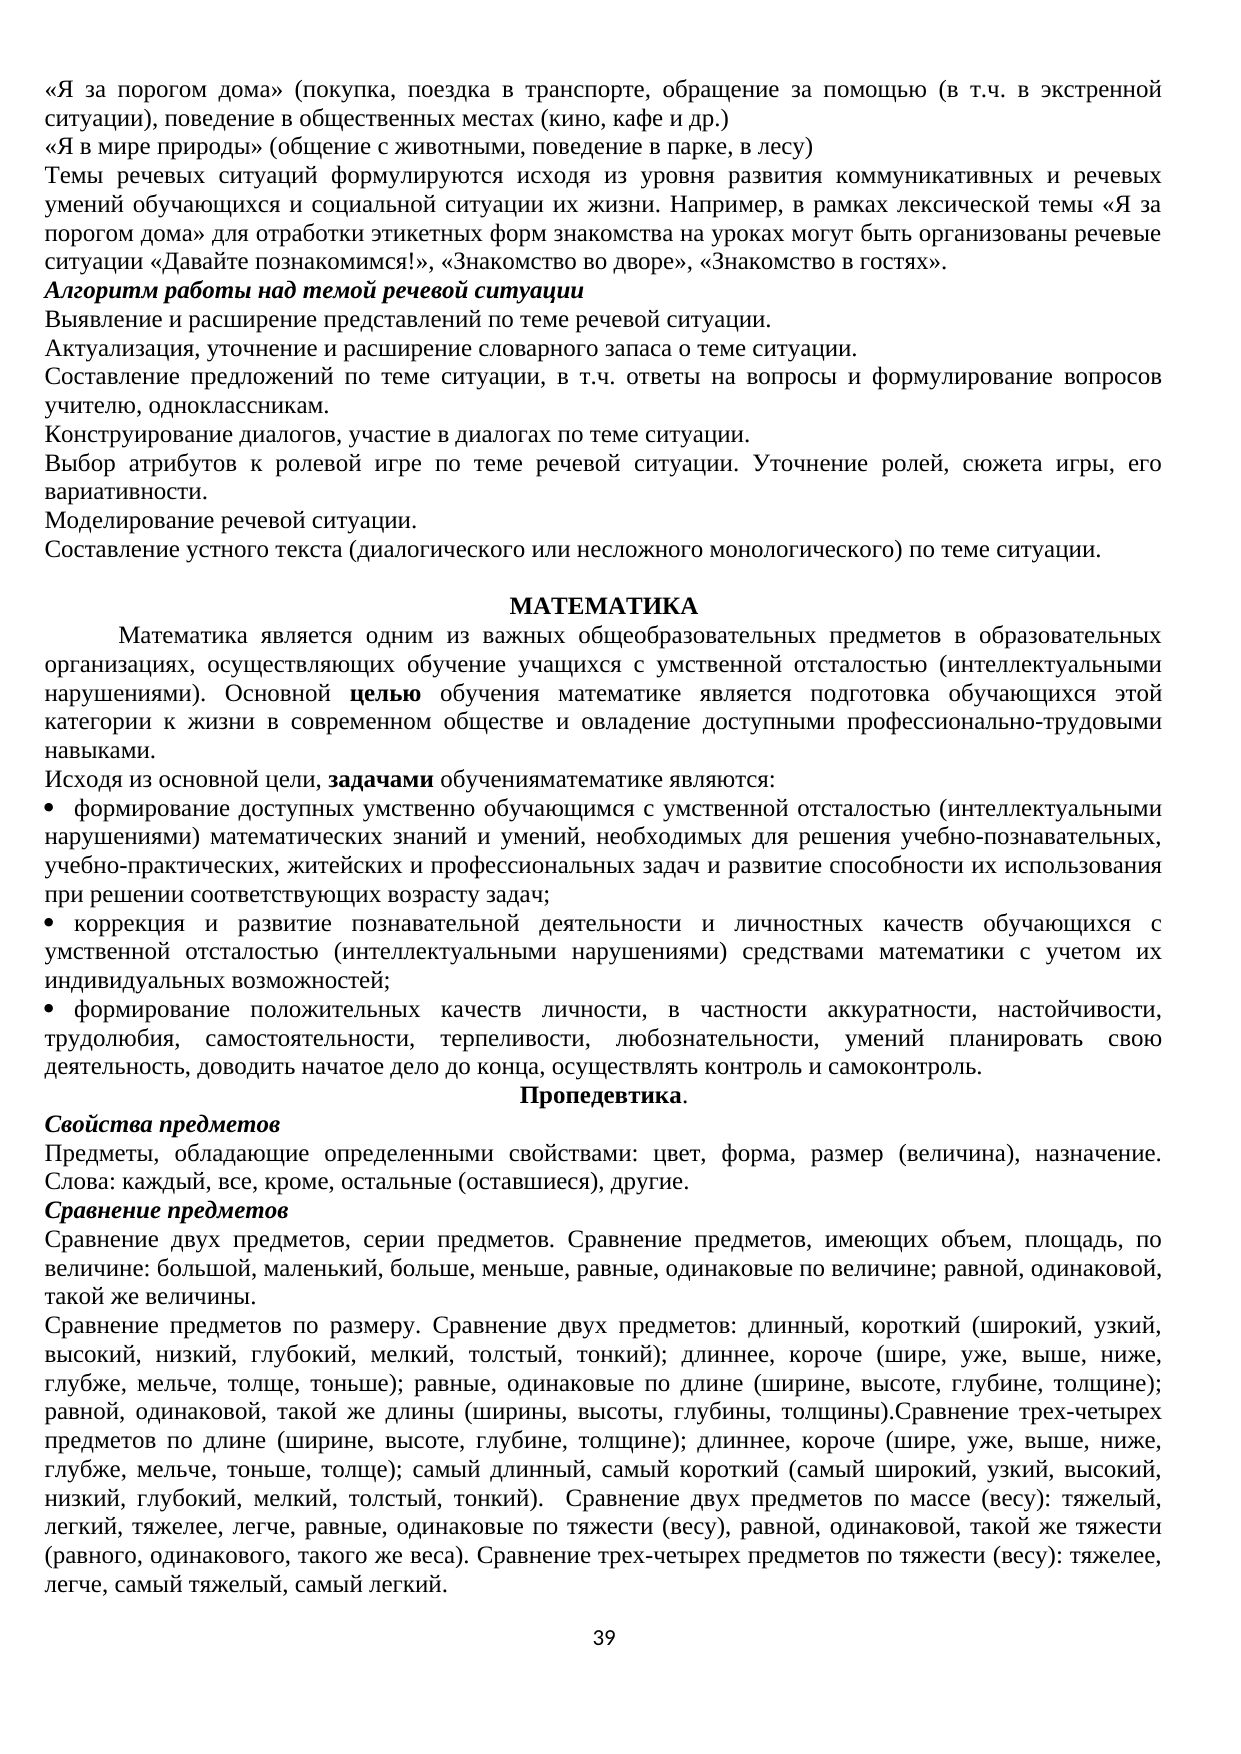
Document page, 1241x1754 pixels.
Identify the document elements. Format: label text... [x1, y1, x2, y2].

text Свойства предметов [44, 1109, 1163, 1138]
text «Я за порогом дома» (покупка, поездка в транспорте, обращение за помощью (в т.ч. в экстренной ситуации), поведение в общественных местах (кино, кафе и др.) [44, 74, 1163, 131]
text Сравнение двух предметов, серии предметов. Сравнение предметов, имеющих объем, площадь, по величине: большой, маленький, больше, меньше, равные, одинаковые по величине; равной, одинаковой, такой же величины. [44, 1224, 1163, 1310]
text Конструирование диалогов, участие в диалогах по теме ситуации. [44, 419, 1163, 448]
text Составление устного текста (диалогического или несложного монологического) по теме ситуации. [44, 534, 1163, 563]
text Моделирование речевой ситуации. [44, 505, 1163, 534]
text Составление предложений по теме ситуации, в т.ч. ответы на вопросы и формулирование вопросов учителю, одноклассникам. [44, 361, 1163, 419]
text Сравнение предметов по размеру. Сравнение двух предметов: длинный, короткий (широкий, узкий, высокий, низкий, глубокий, мелкий, толстый, тонкий); длиннее, короче (шире, уже, выше, ниже, глубже, мельче, толще, тоньше); равные, одинаковые по длине (ширине, высоте, глубине, толщине); равной, одинаковой, такой же длины (ширины, высоты, глубины, толщины).Сравнение трех-четырех предметов по длине (ширине, высоте, глубине, толщине); длиннее, короче (шире, уже, выше, ниже, глубже, мельче, тоньше, толще); самый длинный, самый короткий (самый широкий, узкий, высокий, низкий, глубокий, мелкий, толстый, тонкий). Сравнение двух предметов по массе (весу): тяжелый, легкий, тяжелее, легче, равные, одинаковые по тяжести (весу), равной, одинаковой, такой же тяжести (равного, одинакового, такого же веса). Сравнение трех-четырех предметов по тяжести (весу): тяжелее, легче, самый тяжелый, самый легкий. [44, 1310, 1163, 1598]
text Темы речевых ситуаций формулируются исходя из уровня развития коммуникативных и речевых умений обучающихся и социальной ситуации их жизни. Например, в рамках лексической темы «Я за порогом дома» для отработки этикетных форм знакомства на уроках могут быть организованы речевые ситуации «Давайте познакомимся!», «Знакомство во дворе», «Знакомство в гостях». [44, 160, 1163, 275]
text Актуализация, уточнение и расширение словарного запаса о теме ситуации. [44, 333, 1163, 361]
text Исходя из основной цели, задачами обученияматематике являются: [44, 764, 1163, 793]
text Выбор атрибутов к ролевой игре по теме речевой ситуации. Уточнение ролей, сюжета игры, его вариативности. [44, 448, 1163, 505]
text Сравнение предметов [44, 1195, 1163, 1224]
list формирование положительных качеств личности, в частности аккуратности, настойчивости, трудолюбия, самостоятельности, терпеливости, любознательности, умений планировать свою деятельность, доводить начатое дело до конца, осуществлять контроль и самоконтроль. [44, 994, 1163, 1080]
text Математика является одним из важных общеобразовательных предметов в образовательных организациях, осуществляющих обучение учащихся с умственной отсталостью (интеллектуальными нарушениями). Основной целью обучения математике является подготовка обучающихся этой категории к жизни в современном обществе и овладение доступными профессионально-трудовыми навыками. [44, 620, 1163, 764]
text Предметы, обладающие определенными свойствами: цвет, форма, размер (величина), назначение. Слова: каждый, все, кроме, остальные (оставшиеся), другие. [44, 1138, 1163, 1195]
text Пропедевтика. [44, 1080, 1163, 1109]
list коррекция и развитие познавательной деятельности и личностных качеств обучающихся с умственной отсталостью (интеллектуальными нарушениями) средствами математики с учетом их индивидуальных возможностей; [44, 908, 1163, 994]
text Алгоритм работы над темой речевой ситуации [44, 275, 1163, 304]
text МАТЕМАТИКА [44, 591, 1163, 620]
list формирование доступных умственно обучающимся с умственной отсталостью (интеллектуальными нарушениями) математических знаний и умений, необходимых для решения учебно-познавательных, учебно-практических, житейских и профессиональных задач и развитие способности их использования при решении соответствующих возрасту задач; [44, 793, 1163, 908]
text Выявление и расширение представлений по теме речевой ситуации. [44, 304, 1163, 333]
text «Я в мире природы» (общение с животными, поведение в парке, в лесу) [44, 131, 1163, 160]
